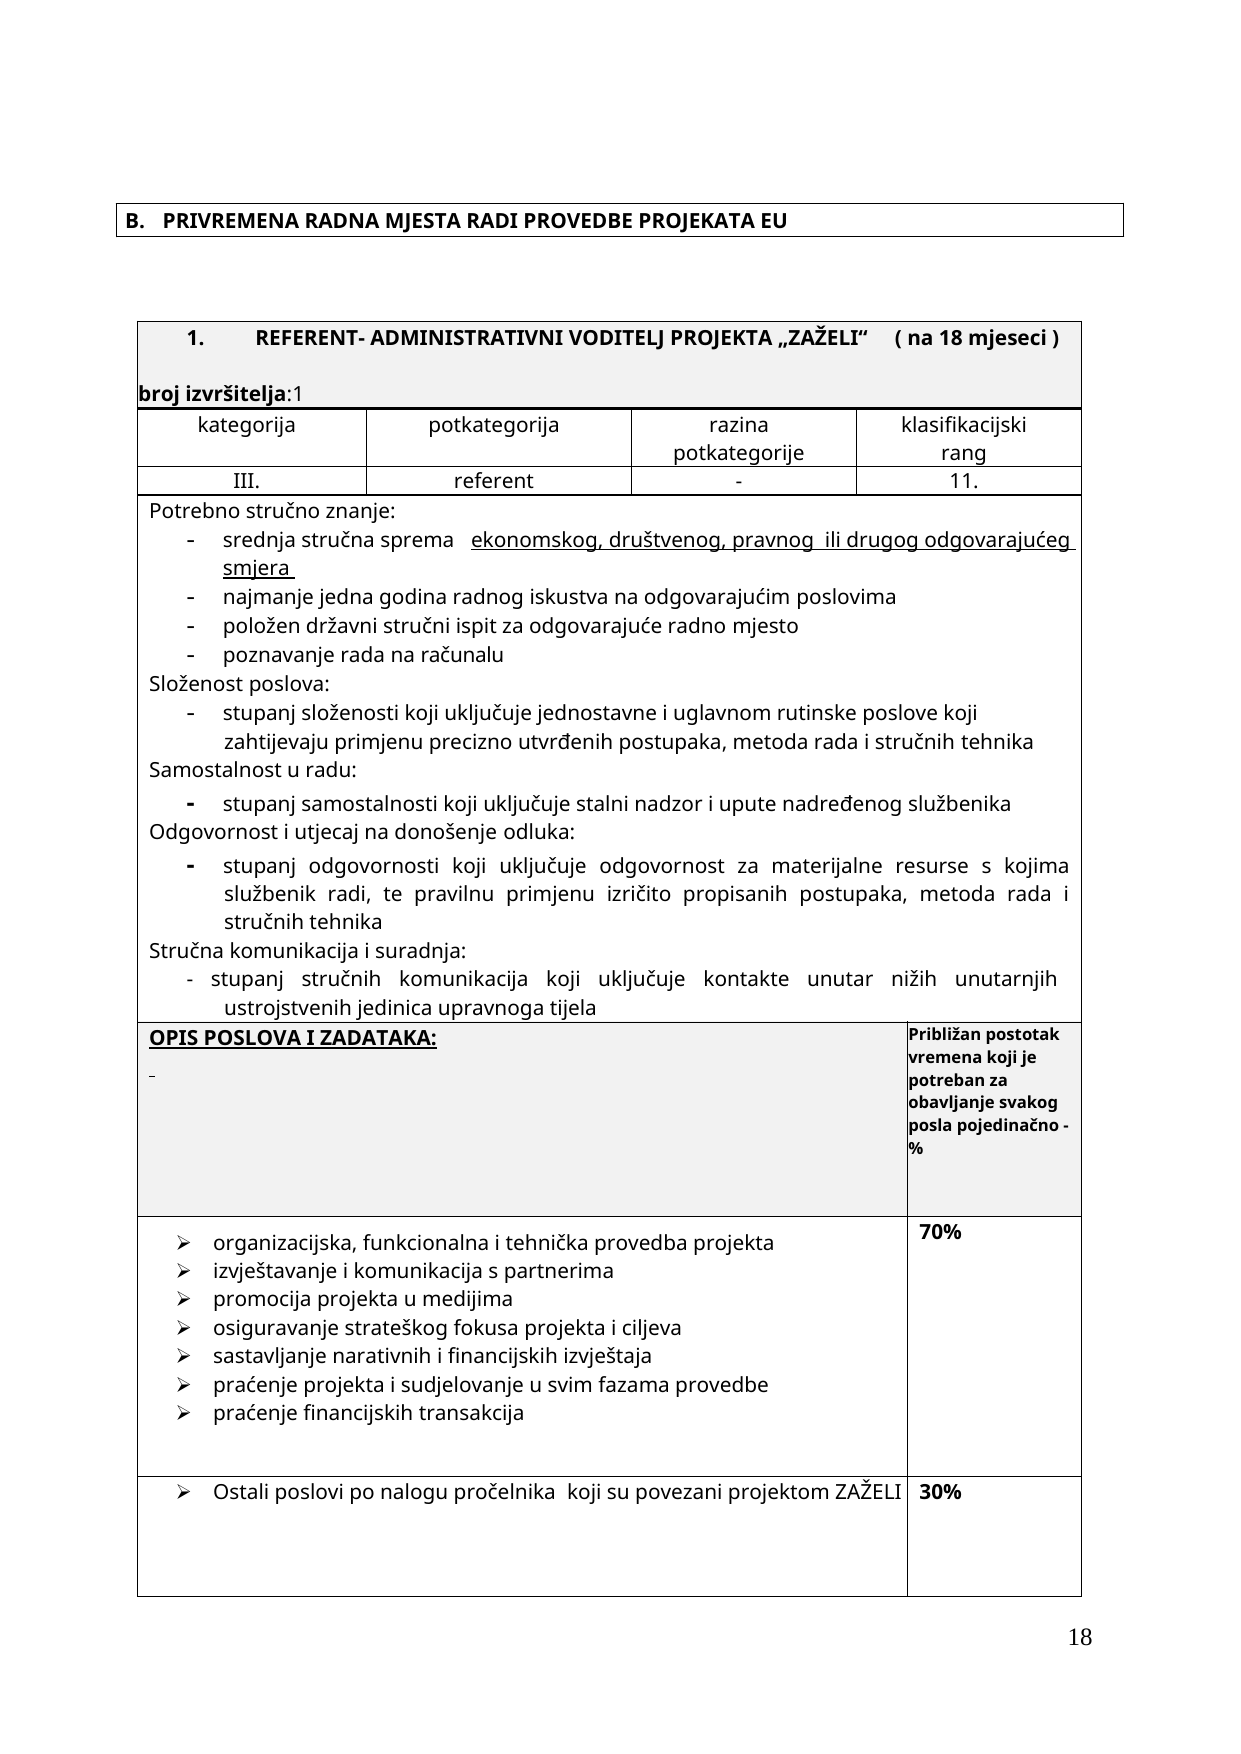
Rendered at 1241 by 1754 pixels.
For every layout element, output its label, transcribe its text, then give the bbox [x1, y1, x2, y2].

table_cell razina potkategorije [632, 410, 856, 466]
table_cell - [632, 467, 856, 494]
table_cell kategorija [138, 410, 366, 466]
table_cell potkategorija [367, 410, 631, 466]
table_cell 70% [908, 1217, 1081, 1476]
table_cell III. [138, 467, 366, 494]
table_cell 30% [908, 1477, 1081, 1596]
table_cell 11. [857, 467, 1081, 494]
table_cell OPIS POSLOVA I ZADATAKA: [138, 1023, 907, 1216]
table_cell organizacijska, funkcionalna i tehnička provedba projekta izvještavanje i komunikacija s partnerima promocija projekta u medijima osiguravanje strateškog fokusa projekta i ciljeva sastavljanje narativnih i financijskih izvještaja praćenje projekta i sudjelovanje u svim fazama provedbe praćenje financijskih transakcija [138, 1217, 907, 1476]
table_cell klasifikacijski rang [857, 410, 1081, 466]
table_cell Ostali poslovi po nalogu pročelnika koji su povezani projektom ZAŽELI [138, 1477, 907, 1596]
list PRIVREMENA RADNA MJESTA RADI PROVEDBE PROJEKATA EU [117, 204, 1123, 236]
table_header 1. REFERENT- ADMINISTRATIVNI VODITELJ PROJEKTA „ZAŽELI“ ( na 18 mjeseci ) broj izvršitelja:1 [138, 322, 1081, 407]
table_cell referent [367, 467, 631, 494]
table_cell Potrebno stručno znanje: srednja stručna sprema ekonomskog, društvenog, pravnog ili drugog odgovarajućeg smjera najmanje jedna godina radnog iskustva na odgovarajućim poslovima položen državni stručni ispit za odgovarajuće radno mjesto poznavanje rada na računalu Složenost poslova: stupanj složenosti koji uključuje jednostavne i uglavnom rutinske poslove koji zahtijevaju primjenu precizno utvrđenih postupaka, metoda rada i stručnih tehnika Samostalnost u radu: stupanj samostalnosti koji uključuje stalni nadzor i upute nadređenog službenika Odgovornost i utjecaj na donošenje odluka: stupanj odgovornosti koji uključuje odgovornost za materijalne resurse s kojima službenik radi, te pravilnu primjenu izričito propisanih postupaka, metoda rada i stručnih tehnika Stručna komunikacija i suradnja: - stupanj stručnih komunikacija koji uključuje kontakte unutar nižih unutarnjih ustrojstvenih jedinica upravnoga tijela [138, 496, 1081, 1021]
table_cell Približan postotak vremena koji je potreban za obavljanje svakog posla pojedinačno -% [908, 1023, 1081, 1216]
